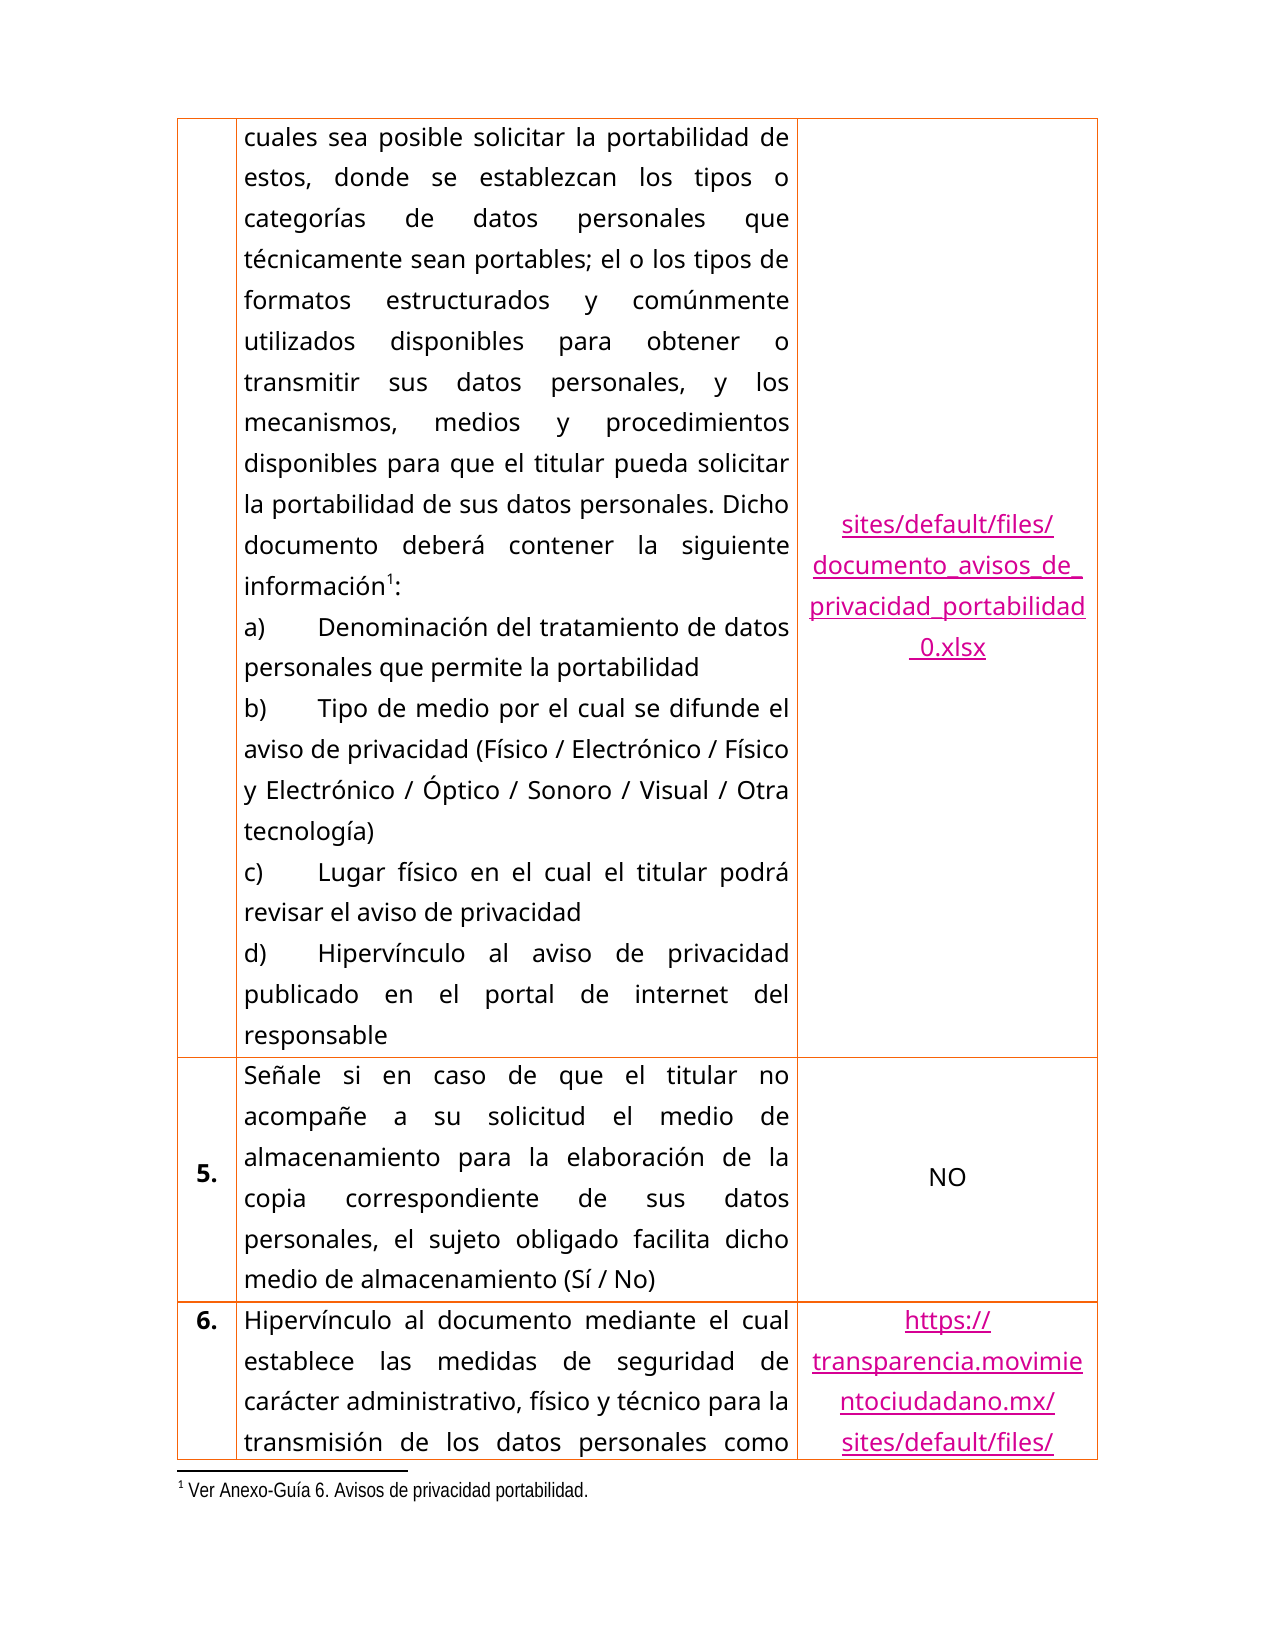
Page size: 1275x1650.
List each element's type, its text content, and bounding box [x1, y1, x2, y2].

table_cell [798, 1303, 1097, 1459]
table_cell Señale si en caso de que el titular no acompañe a su solicitud el medio de almacenamiento para la elaboración de la copia correspondiente de sus datos personales, el sujeto obligado facilita dicho medio de almacenamiento (Sí / No) [237, 1058, 797, 1301]
table_cell NO [798, 1058, 1097, 1301]
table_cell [798, 119, 1097, 1057]
table_cell 6. [178, 1303, 236, 1459]
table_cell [237, 1303, 797, 1459]
table_cell 4. [178, 119, 236, 1057]
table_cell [237, 119, 797, 1057]
table_cell 5. [178, 1058, 236, 1301]
